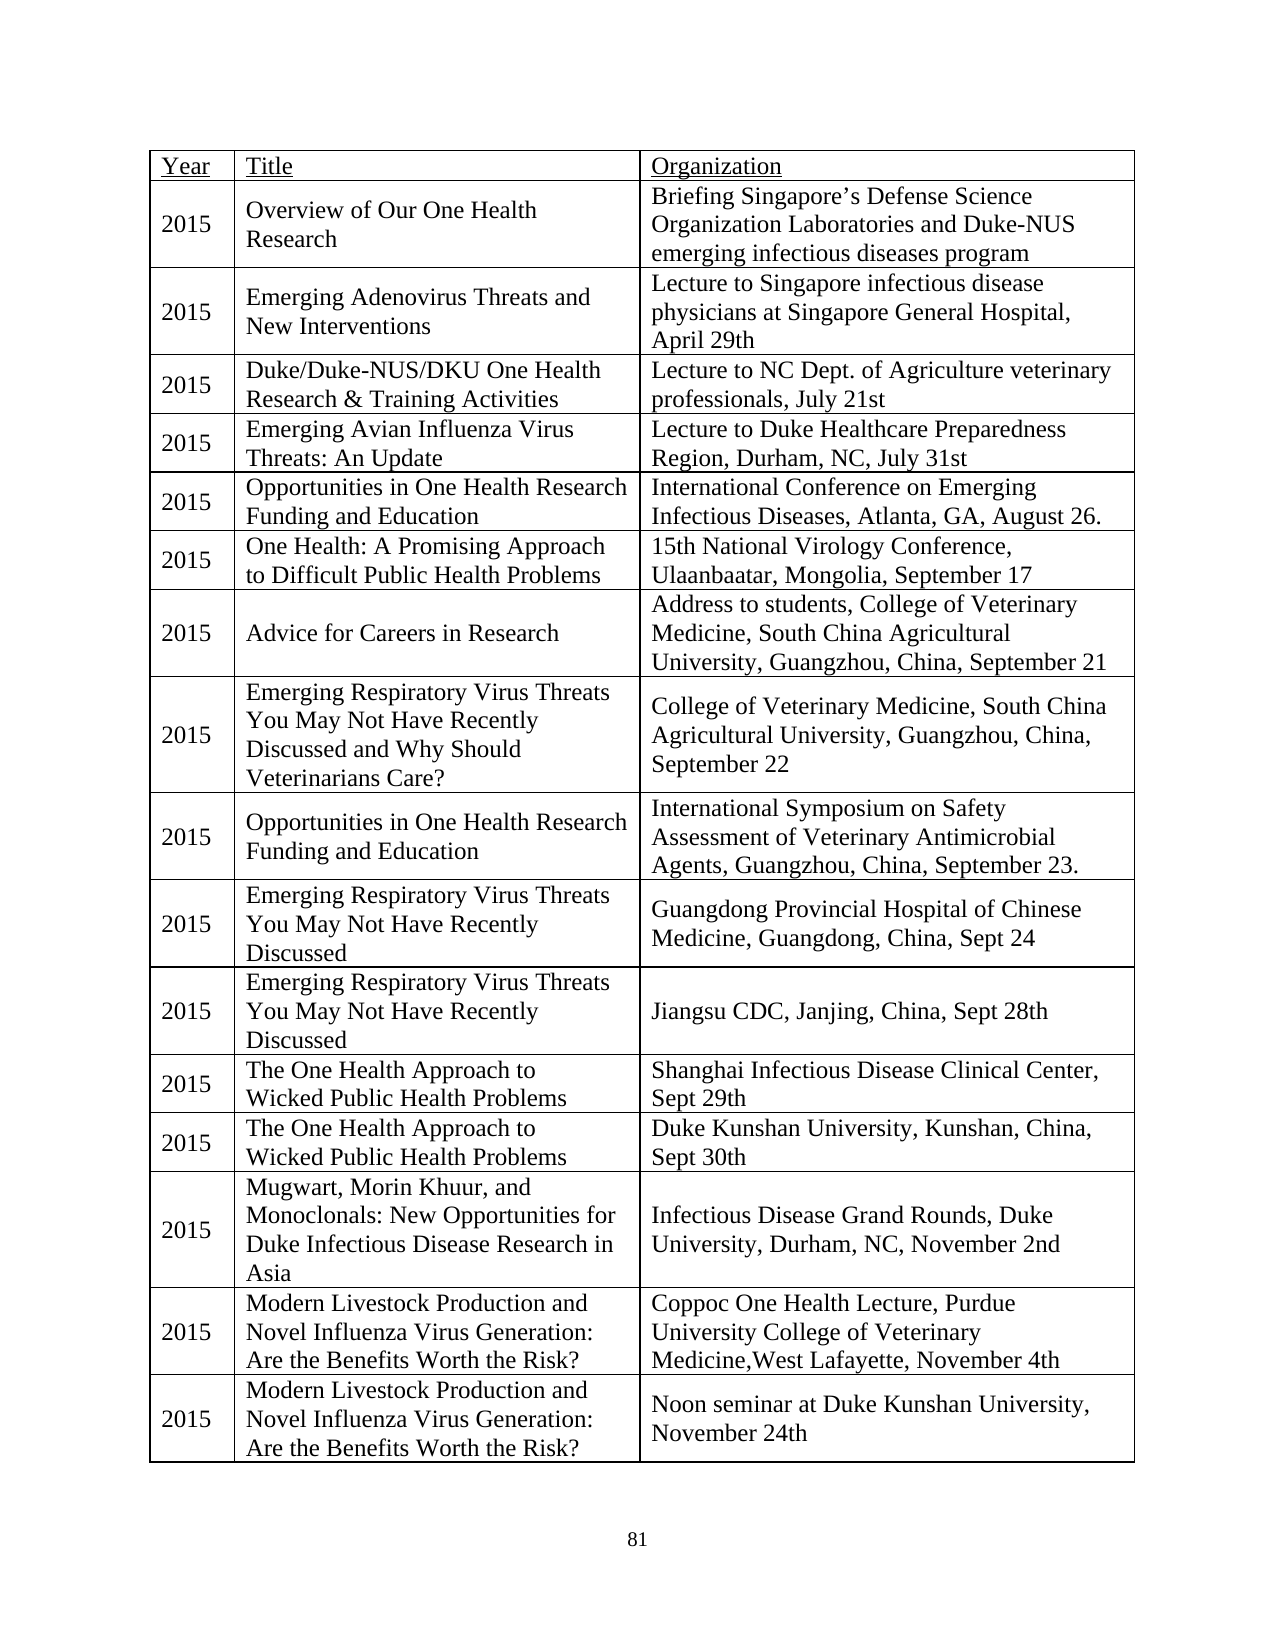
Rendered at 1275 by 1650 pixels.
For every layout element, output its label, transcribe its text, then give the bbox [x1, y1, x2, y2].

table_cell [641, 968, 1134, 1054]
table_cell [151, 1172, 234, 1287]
table_cell Opportunities in One Health Research Funding and Education [235, 473, 639, 530]
table_cell Address to students, College of Veterinary Medicine, South China Agricultural University, Guangzhou, China, September 21 [641, 590, 1134, 676]
table_cell College of Veterinary Medicine, South China Agricultural University, Guangzhou, China, September 22 [641, 677, 1134, 792]
table_cell 2015 [151, 531, 234, 588]
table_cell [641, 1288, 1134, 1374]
table_cell 2015 [151, 677, 234, 792]
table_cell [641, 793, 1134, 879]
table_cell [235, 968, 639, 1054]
table_cell Emerging Respiratory Virus Threats You May Not Have Recently Discussed and Why Should Veterinarians Care? [235, 677, 639, 792]
table_cell Emerging Adenovirus Threats and New Interventions [235, 268, 639, 354]
table_cell International Conference on Emerging Infectious Diseases, Atlanta, GA, August 26. [641, 473, 1134, 530]
table_cell Duke/Duke-NUS/DKU One Health Research & Training Activities [235, 355, 639, 413]
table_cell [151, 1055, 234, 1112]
table_cell Advice for Careers in Research [235, 590, 639, 676]
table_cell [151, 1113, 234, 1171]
table_header Year [151, 151, 234, 180]
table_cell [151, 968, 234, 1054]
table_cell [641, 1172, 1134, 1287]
table_cell Briefing Singapore’s Defense Science Organization Laboratories and Duke-NUS emerging infectious diseases program [641, 181, 1134, 267]
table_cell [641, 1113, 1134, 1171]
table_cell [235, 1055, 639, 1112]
table_cell Lecture to NC Dept. of Agriculture veterinary professionals, July 21st [641, 355, 1134, 413]
table_cell One Health: A Promising Approach to Difficult Public Health Problems [235, 531, 639, 588]
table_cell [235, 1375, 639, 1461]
table_cell 2015 [151, 355, 234, 413]
table_cell Opportunities in One Health Research Funding and Education [235, 793, 639, 879]
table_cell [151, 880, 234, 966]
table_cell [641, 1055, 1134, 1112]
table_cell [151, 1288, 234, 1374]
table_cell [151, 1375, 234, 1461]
table_cell 15th National Virology Conference, Ulaanbaatar, Mongolia, September 17 [641, 531, 1134, 588]
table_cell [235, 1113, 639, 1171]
table_cell Lecture to Duke Healthcare Preparedness Region, Durham, NC, July 31st [641, 414, 1134, 471]
table_cell 2015 [151, 793, 234, 879]
table_cell Lecture to Singapore infectious disease physicians at Singapore General Hospital, April 29th [641, 268, 1134, 354]
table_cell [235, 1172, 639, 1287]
table_cell 2015 [151, 590, 234, 676]
table_cell 2015 [151, 473, 234, 530]
table_cell 2015 [151, 181, 234, 267]
table_header Organization [641, 151, 1134, 180]
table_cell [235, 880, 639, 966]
table_cell 2015 [151, 414, 234, 471]
table_cell 2015 [151, 268, 234, 354]
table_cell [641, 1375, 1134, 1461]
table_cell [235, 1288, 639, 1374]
table_cell Overview of Our One Health Research [235, 181, 639, 267]
table_header Title [235, 151, 639, 180]
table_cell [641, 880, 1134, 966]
table_cell Emerging Avian Influenza Virus Threats: An Update [235, 414, 639, 471]
